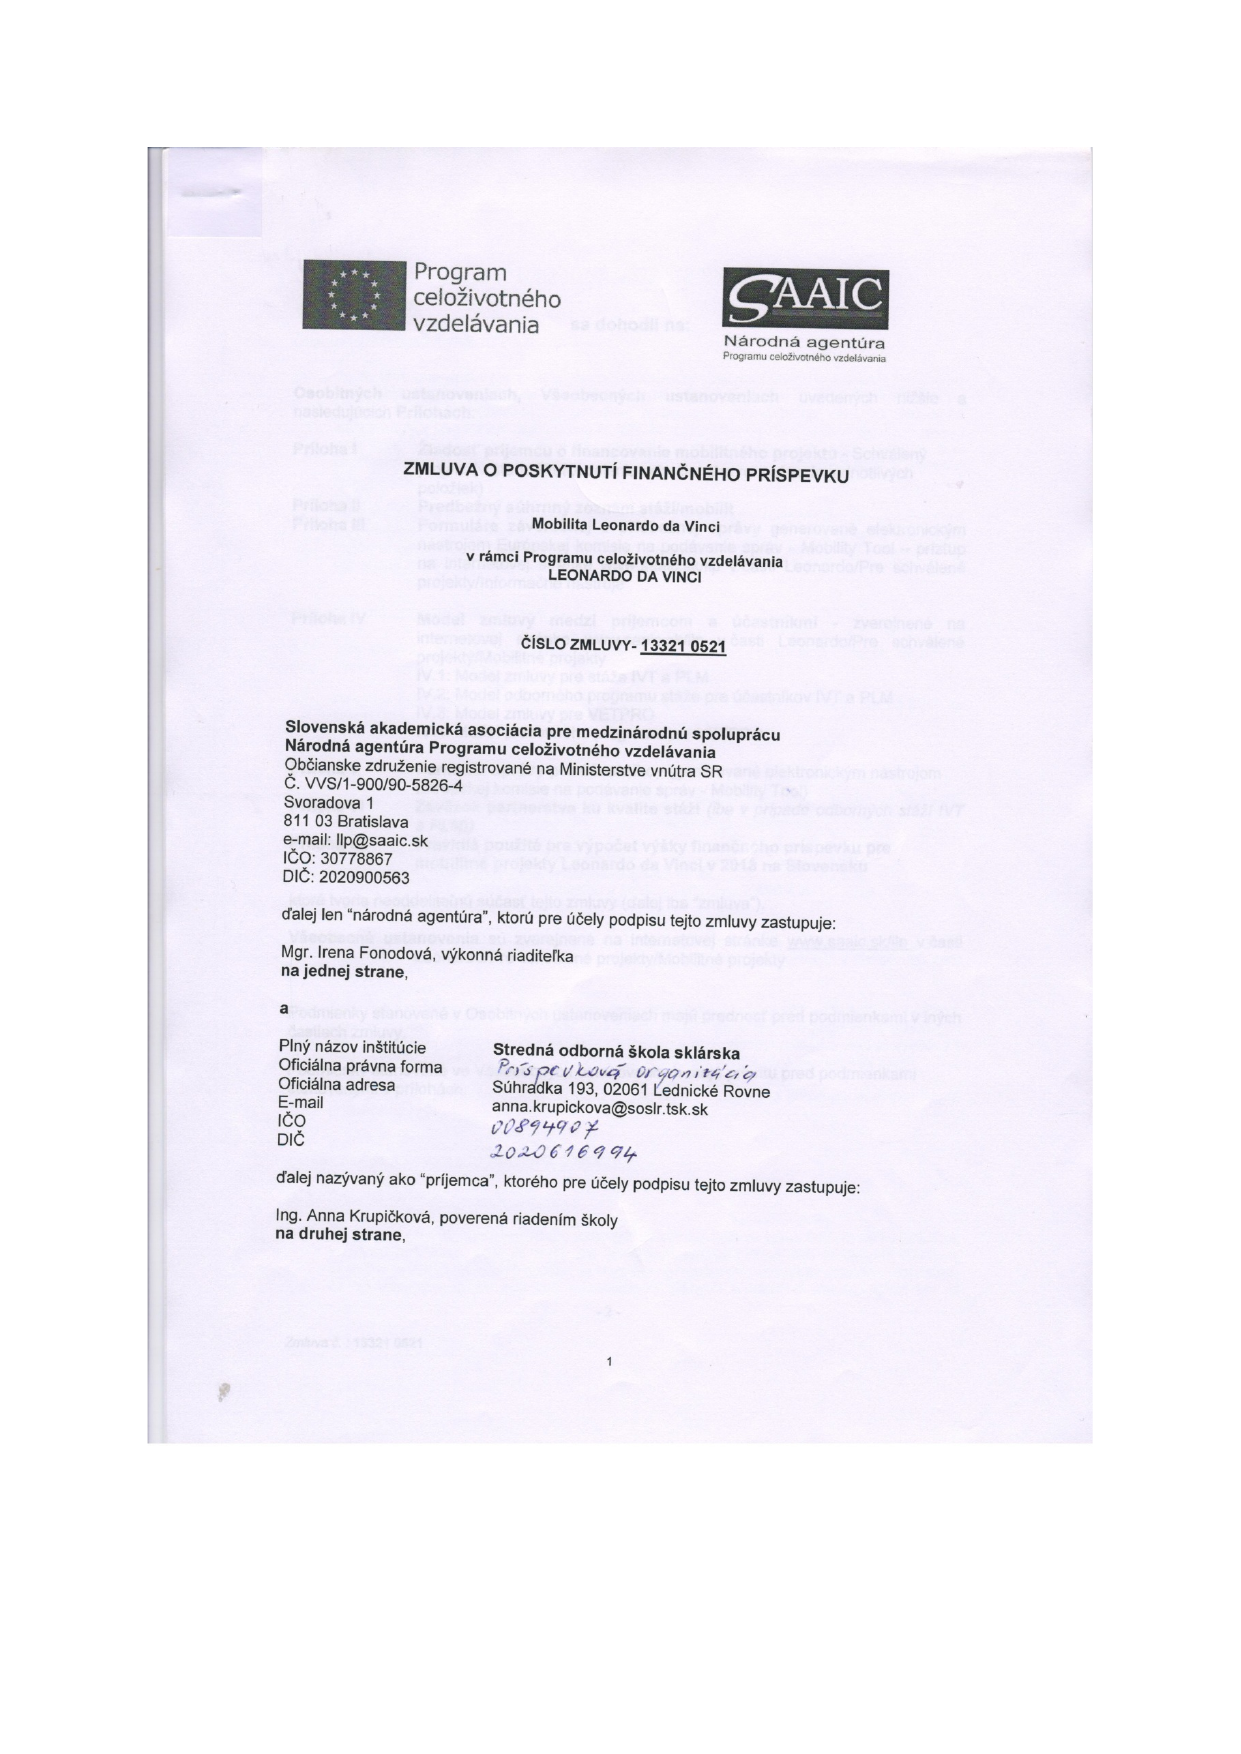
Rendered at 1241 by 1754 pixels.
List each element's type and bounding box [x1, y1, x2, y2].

picture [147, 147, 1093, 1459]
